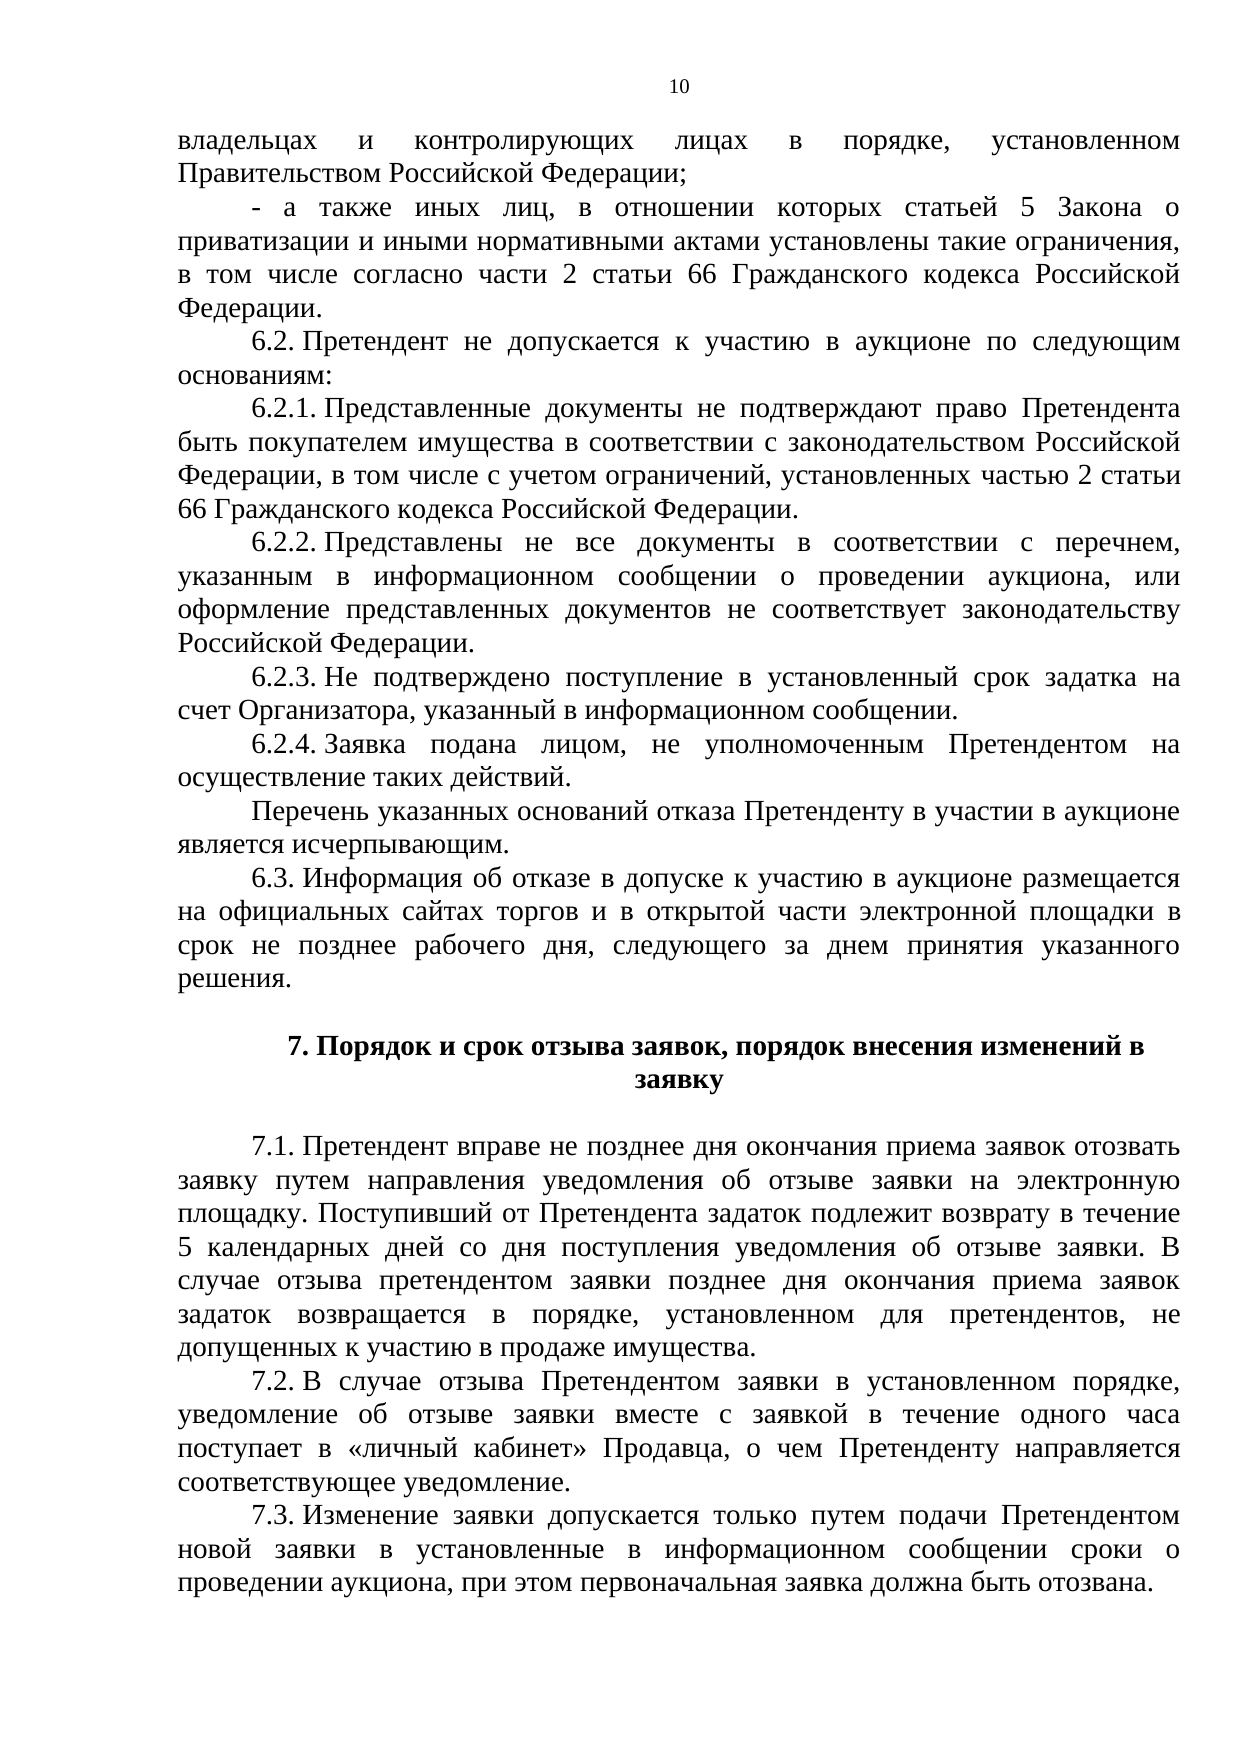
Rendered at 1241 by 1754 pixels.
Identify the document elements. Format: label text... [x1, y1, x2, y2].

text 6.2.1. Представленные документы не подтверждают право Претендента быть покупателем имущества в соответствии с законодательством Российской Федерации, в том числе с учетом ограничений, установленных частью 2 статьи 66 Гражданского кодекса Российской Федерации. [177, 390, 1181, 524]
text 7.2. В случае отзыва Претендентом заявки в установленном порядке, уведомление об отзыве заявки вместе с заявкой в течение одного часа поступает в «личный кабинет» Продавца, о чем Претенденту направляется соответствующее уведомление. [177, 1363, 1181, 1497]
text Перечень указанных оснований отказа Претенденту в участии в аукционе является исчерпывающим. [177, 793, 1181, 860]
text 7.1. Претендент вправе не позднее дня окончания приема заявок отозвать заявку путем направления уведомления об отзыве заявки на электронную площадку. Поступивший от Претендента задаток подлежит возврату в течение 5 календарных дней со дня поступления уведомления об отзыве заявки. В случае отзыва претендентом заявки позднее дня окончания приема заявок задаток возвращается в порядке, установленном для претендентов, не допущенных к участию в продаже имущества. [177, 1128, 1181, 1363]
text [177, 122, 1181, 189]
text 6.2.2. Представлены не все документы в соответствии с перечнем, указанным в информационном сообщении о проведении аукциона, или оформление представленных документов не соответствует законодательству Российской Федерации. [177, 524, 1181, 659]
text 7. Порядок и срок отзыва заявок, порядок внесения изменений в заявку [177, 1028, 1181, 1095]
text 6.3. Информация об отказе в допуске к участию в аукционе размещается на официальных сайтах торгов и в открытой части электронной площадки в срок не позднее рабочего дня, следующего за днем принятия указанного решения. [177, 860, 1181, 994]
text 7.3. Изменение заявки допускается только путем подачи Претендентом новой заявки в установленные в информационном сообщении сроки о проведении аукциона, при этом первоначальная заявка должна быть отозвана. [177, 1497, 1181, 1598]
text 6.2.4. Заявка подана лицом, не уполномоченным Претендентом на осуществление таких действий. [177, 726, 1181, 793]
text - а также иных лиц, в отношении которых статьей 5 Закона о приватизации и иными нормативными актами установлены такие ограничения, в том числе согласно части 2 статьи 66 Гражданского кодекса Российской Федерации. [177, 189, 1181, 323]
text 6.2. Претендент не допускается к участию в аукционе по следующим основаниям: [177, 323, 1181, 390]
text 6.2.3. Не подтверждено поступление в установленный срок задатка на счет Организатора, указанный в информационном сообщении. [177, 659, 1181, 726]
